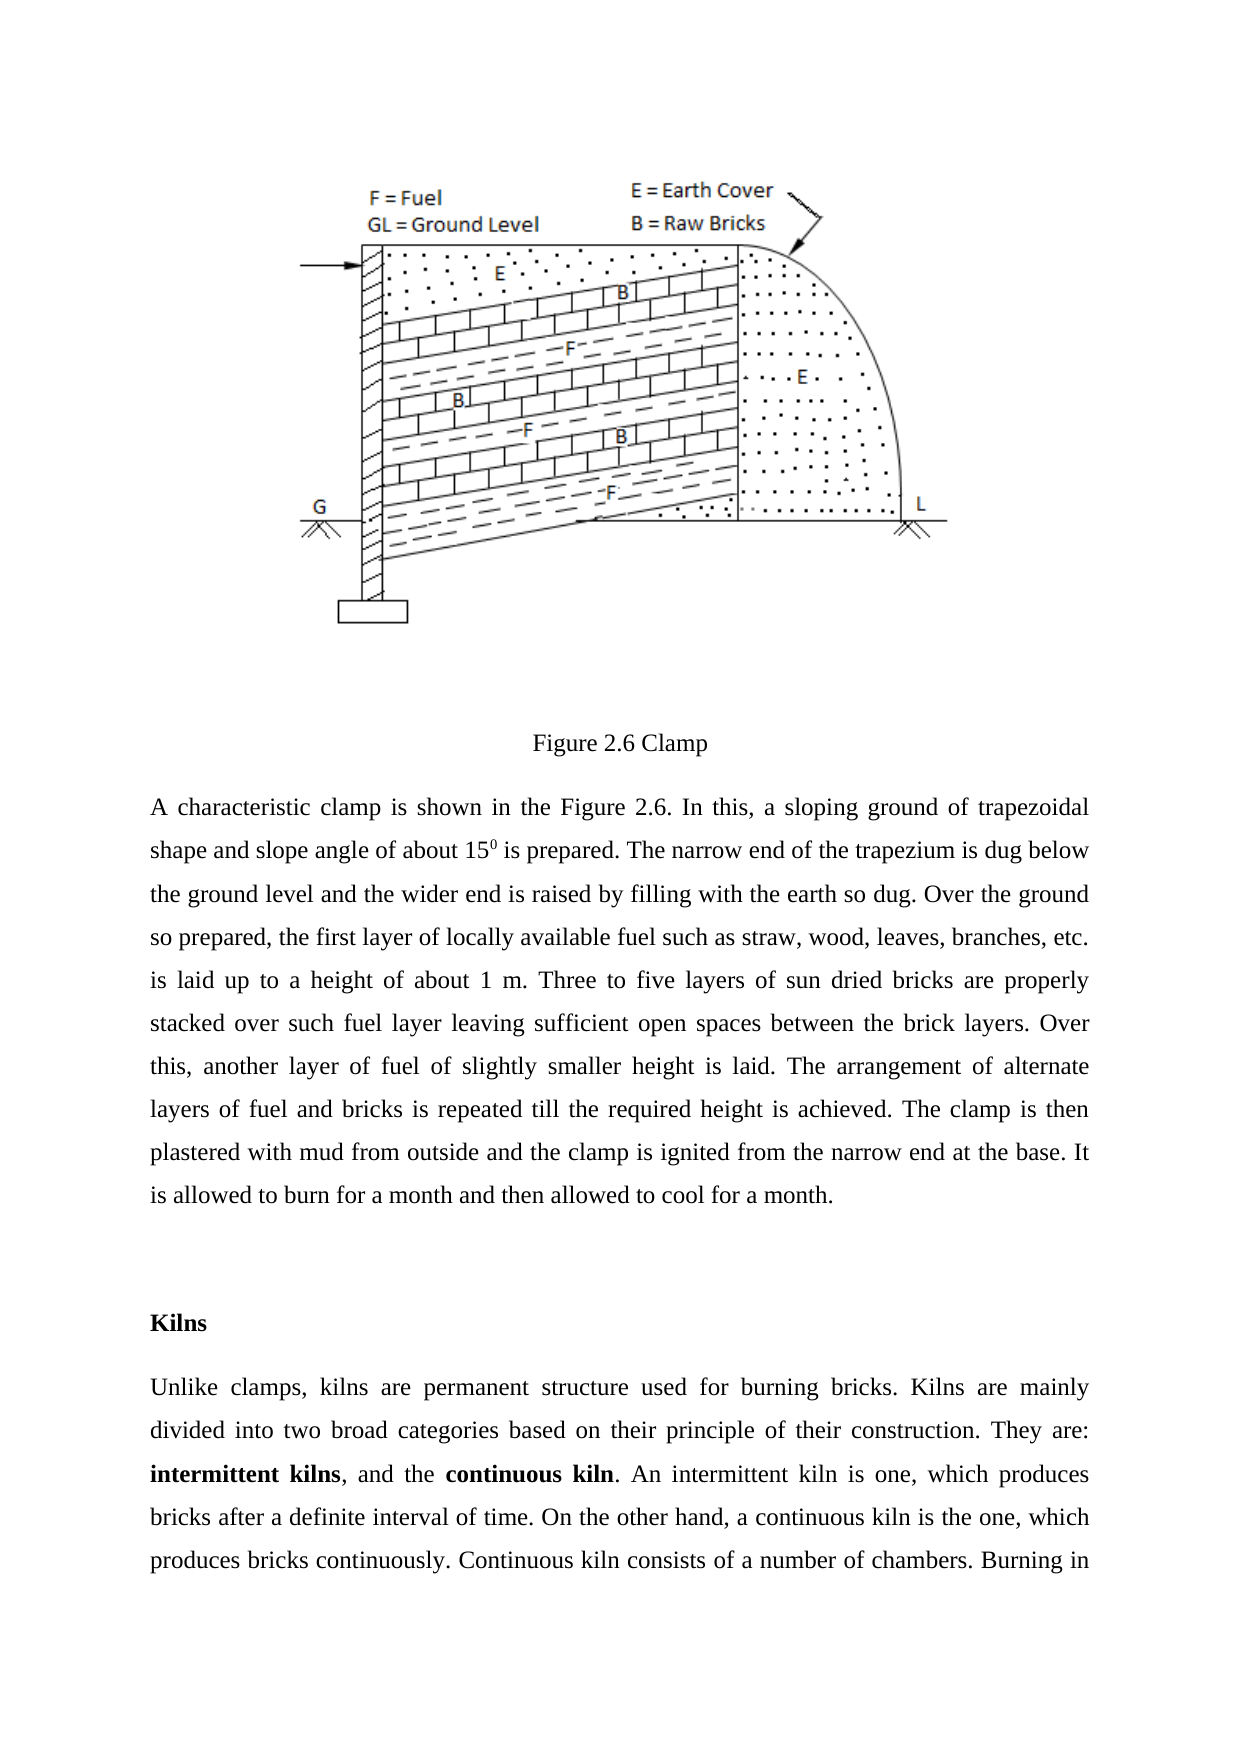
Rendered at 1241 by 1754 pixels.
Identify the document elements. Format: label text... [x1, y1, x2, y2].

text A characteristic clamp is shown in the Figure 2.6. In this, a sloping ground of trapezoidal shape and slope angle of about 150 is prepared. The narrow end of the trapezium is dug below the ground level and the wider end is raised by filling with the earth so dug. Over the ground so prepared, the first layer of locally available fuel such as straw, wood, leaves, branches, etc. is laid up to a height of about 1 m. Three to five layers of sun dried bricks are properly stacked over such fuel layer leaving sufficient open spaces between the brick layers. Over this, another layer of fuel of slightly smaller height is laid. The arrangement of alternate layers of fuel and bricks is repeated till the required height is achieved. The clamp is then plastered with mud from outside and the clamp is ignited from the narrow end at the base. It is allowed to burn for a month and then allowed to cool for a month. [150, 792, 1090, 1209]
picture [292, 150, 949, 630]
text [150, 1372, 1090, 1574]
text Kilns [150, 1308, 1090, 1337]
text Figure 2.6 Clamp [150, 728, 1090, 757]
